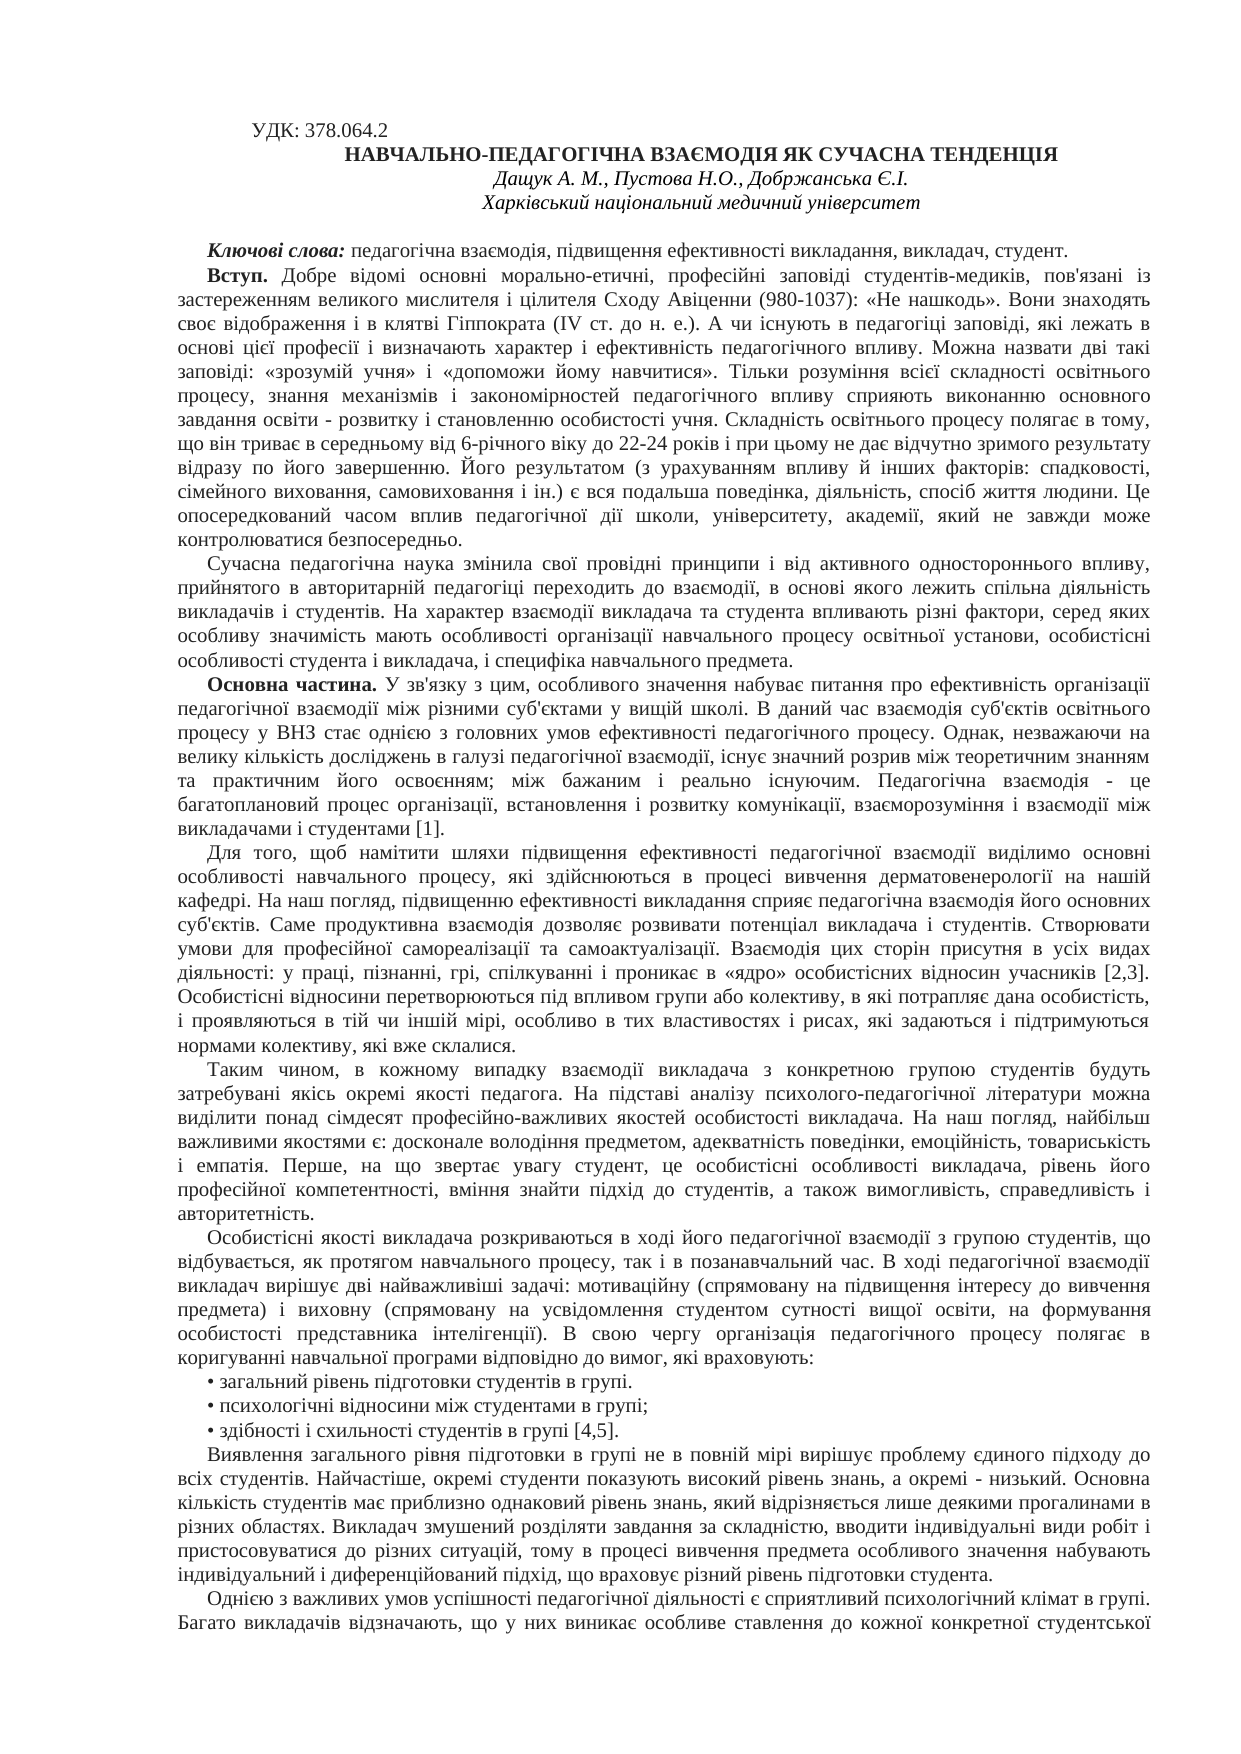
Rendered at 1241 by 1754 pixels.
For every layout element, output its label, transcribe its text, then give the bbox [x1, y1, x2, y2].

text Дащук А. М., Пустова Н.О., Добржанська Є.І. [177, 166, 1152, 190]
text Для того, щоб намітити шляхи підвищення ефективності педагогічної взаємодії виділимо основні особливості навчального процесу, які здійснюються в процесі вивчення дерматовенерології на нашій кафедрі. На наш погляд, підвищенню ефективності викладання сприяє педагогічна взаємодія його основних суб'єктів. Саме продуктивна взаємодія дозволяє розвивати потенціал викладача і студентів. Створювати умови для професійної самореалізації та самоактуалізації. Взаємодія цих сторін присутня в усіх видах діяльності: у праці, пізнанні, грі, спілкуванні і проникає в «ядро» особистісних відносин учасників [2,3]. Особистісні відносини перетворюються під впливом групи або колективу, в які потрапляє дана особистість, і проявляються в тій чи іншій мірі, особливо в тих властивостях і рисах, які задаються і підтримуються нормами колективу, які вже склалися. [177, 840, 1152, 1057]
text Ключові слова: педагогічна взаємодія, підвищення ефективності викладання, викладач, студент. [177, 238, 1152, 262]
text • здібності і схильності студентів в групі [4,5]. [177, 1417, 1152, 1442]
text Виявлення загального рівня підготовки в групі не в повній мірі вирішує проблему єдиного підходу до всіх студентів. Найчастіше, окремі студенти показують високий рівень знань, а окремі - низький. Основна кількість студентів має приблизно однаковий рівень знань, який відрізняється лише деякими прогалинами в різних областях. Викладач змушений розділяти завдання за складністю, вводити індивідуальні види робіт і пристосовуватися до різних ситуацій, тому в процесі вивчення предмета особливого значення набувають індивідуальний і диференційований підхід, що враховує різний рівень підготовки студента. [177, 1442, 1152, 1586]
text НАВЧАЛЬНО-ПЕДАГОГІЧНА ВЗАЄМОДІЯ ЯК СУЧАСНА ТЕНДЕНЦІЯ [177, 142, 1152, 166]
text Сучасна педагогічна наука змінила свої провідні принципи і від активного одностороннього впливу, прийнятого в авторитарній педагогіці переходить до взаємодії, в основі якого лежить спільна діяльність викладачів і студентів. На характер взаємодії викладача та студента впливають різні фактори, серед яких особливу значимість мають особливості організації навчального процесу освітньої установи, особистісні особливості студента і викладача, і специфіка навчального предмета. [177, 551, 1152, 672]
text УДК: 378.064.2 [177, 118, 1152, 142]
text • психологічні відносини між студентами в групі; [177, 1393, 1152, 1417]
text Таким чином, в кожному випадку взаємодії викладача з конкретною групою студентів будуть затребувані якісь окремі якості педагога. На підставі аналізу психолого-педагогічної літератури можна виділити понад сімдесят професійно-важливих якостей особистості викладача. На наш погляд, найбільш важливими якостями є: досконале володіння предметом, адекватність поведінки, емоційність, товариськість і емпатія. Перше, на що звертає увагу студент, це особистісні особливості викладача, рівень його професійної компетентності, вміння знайти підхід до студентів, а також вимогливість, справедливість і авторитетність. [177, 1057, 1152, 1225]
text Харківський національний медичний університет [177, 190, 1152, 214]
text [177, 1586, 1152, 1634]
text Вступ. Добре відомі основні морально-етичні, професійні заповіді студентів-медиків, пов'язані із застереженням великого мислителя і цілителя Сходу Авіценни (980-1037): «Не нашкодь». Вони знаходять своє відображення і в клятві Гіппократа (IV ст. до н. е.). А чи існують в педагогіці заповіді, які лежать в основі цієї професії і визначають характер і ефективність педагогічного впливу. Можна назвати дві такі заповіді: «зрозумій учня» і «допоможи йому навчитися». Тільки розуміння всієї складності освітнього процесу, знання механізмів і закономірностей педагогічного впливу сприяють виконанню основного завдання освіти - розвитку і становленню особистості учня. Складність освітнього процесу полягає в тому, що він триває в середньому від 6-річного віку до 22-24 років і при цьому не дає відчутно зримого результату відразу по його завершенню. Його результатом (з урахуванням впливу й інших факторів: спадковості, сімейного виховання, самовиховання і ін.) є вся подальша поведінка, діяльність, спосіб життя людини. Це опосередкований часом вплив педагогічної дії школи, університету, академії, який не завжди може контролюватися безпосередньо. [177, 262, 1152, 551]
text • загальний рівень підготовки студентів в групі. [177, 1369, 1152, 1393]
text Основна частина. У зв'язку з цим, особливого значення набуває питання про ефективність організації педагогічної взаємодії між різними суб'єктами у вищій школі. В даний час взаємодія суб'єктів освітнього процесу у ВНЗ стає однією з головних умов ефективності педагогічного процесу. Однак, незважаючи на велику кількість досліджень в галузі педагогічної взаємодії, існує значний розрив між теоретичним знанням та практичним його освоєнням; між бажаним і реально існуючим. Педагогічна взаємодія - це багатоплановий процес організації, встановлення і розвитку комунікації, взаєморозуміння і взаємодії між викладачами і студентами [1]. [177, 672, 1152, 840]
text Особистісні якості викладача розкриваються в ході його педагогічної взаємодії з групою студентів, що відбувається, як протягом навчального процесу, так і в позанавчальний час. В ході педагогічної взаємодії викладач вирішує дві найважливіші задачі: мотиваційну (спрямовану на підвищення інтересу до вивчення предмета) і виховну (спрямовану на усвідомлення студентом сутності вищої освіти, на формування особистості представника інтелігенції). В свою чергу організація педагогічного процесу полягає в коригуванні навчальної програми відповідно до вимог, які враховують: [177, 1225, 1152, 1369]
